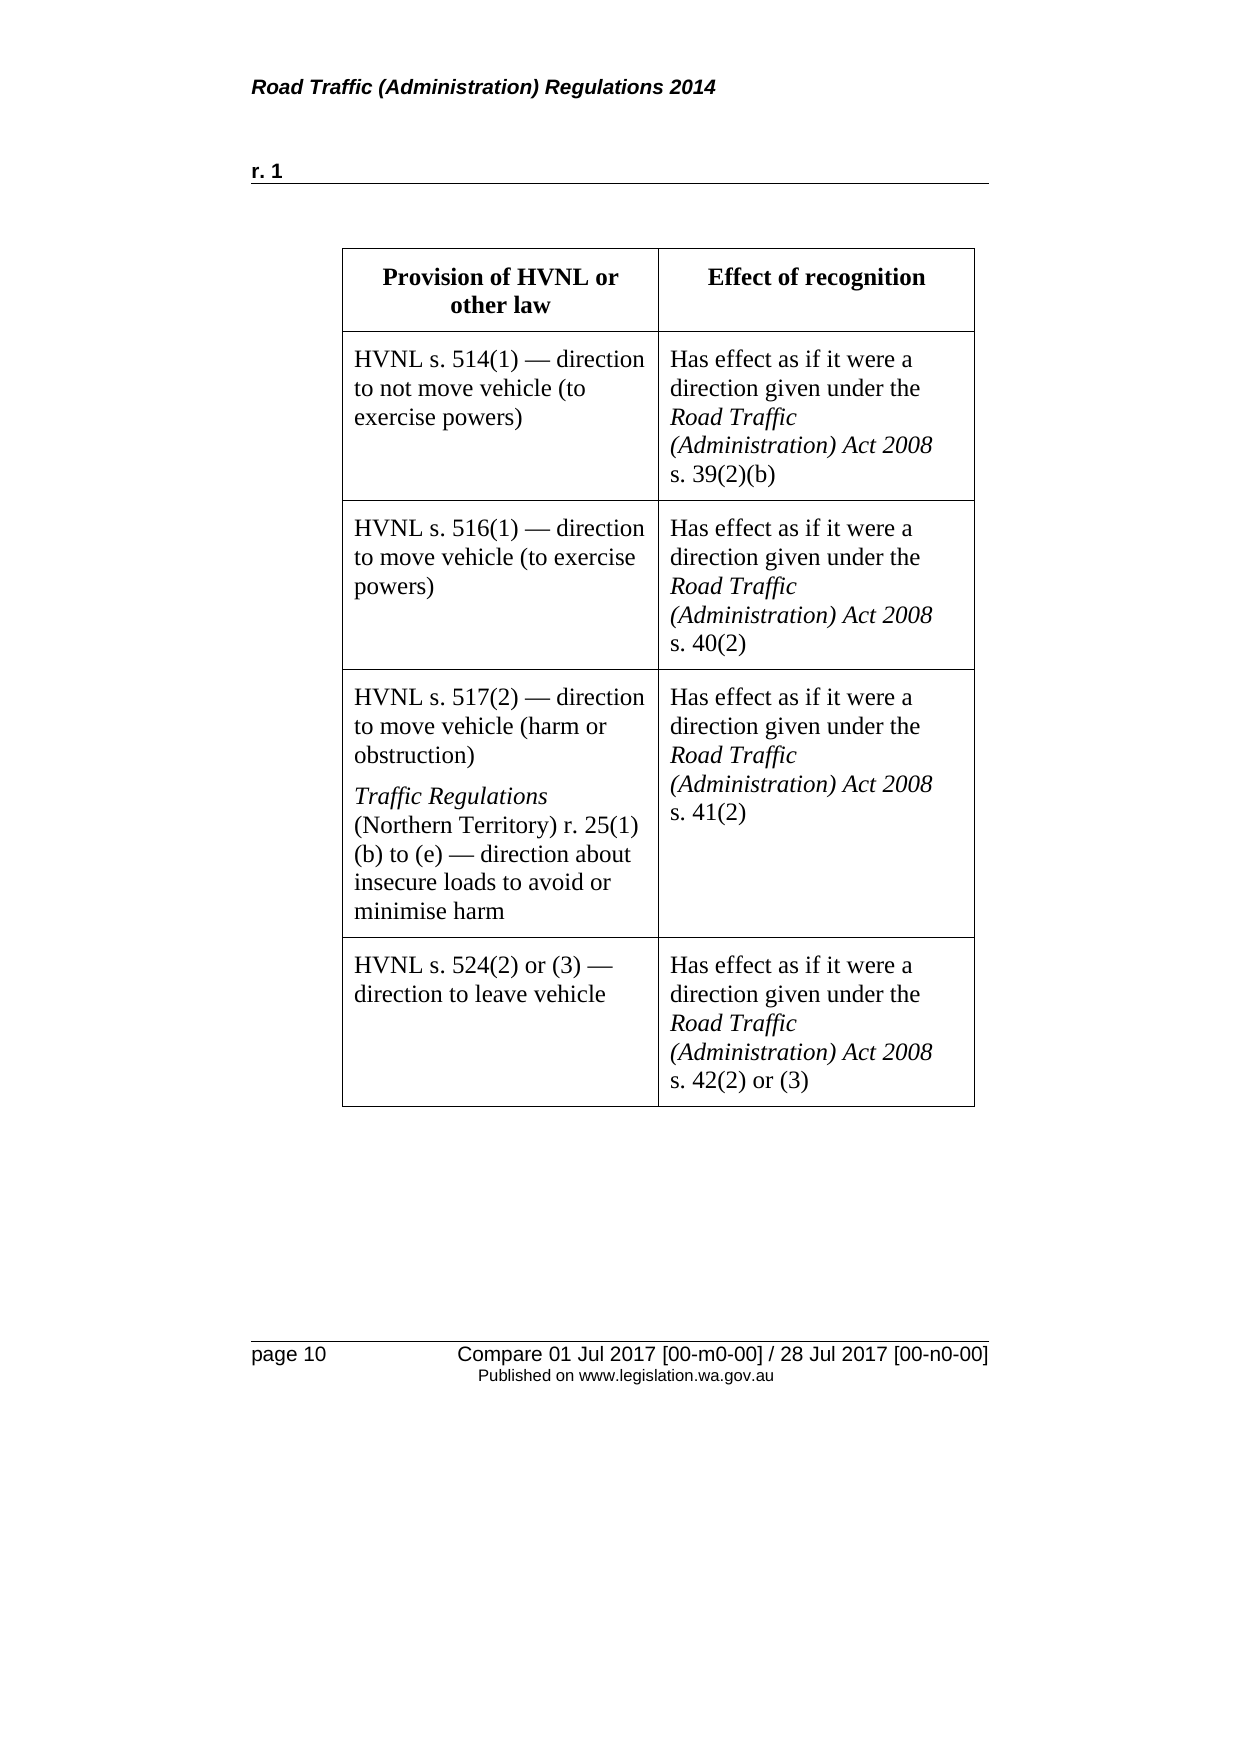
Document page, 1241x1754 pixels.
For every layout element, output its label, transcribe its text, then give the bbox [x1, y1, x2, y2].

table_cell HVNL s. 516(1) — direction to move vehicle (to exercise powers) [343, 501, 658, 669]
table_cell Has effect as if it were a direction given under the Road Traffic (Administration) Act 2008 s. 41(2) [659, 670, 974, 937]
table_cell Has effect as if it were a direction given under the Road Traffic (Administration) Act 2008 s. 39(2)(b) [659, 332, 974, 500]
table_header Effect of recognition [659, 249, 974, 331]
table_cell Has effect as if it were a direction given under the Road Traffic (Administration) Act 2008 s. 42(2) or (3) [659, 938, 974, 1106]
table_cell HVNL s. 514(1) — direction to not move vehicle (to exercise powers) [343, 332, 658, 500]
table_header Provision of HVNL or other law [343, 249, 658, 331]
table_cell HVNL s. 524(2) or (3) — direction to leave vehicle [343, 938, 658, 1106]
table_cell Has effect as if it were a direction given under the Road Traffic (Administration) Act 2008 s. 40(2) [659, 501, 974, 669]
table_cell HVNL s. 517(2) — direction to move vehicle (harm or obstruction) Traffic Regulations (Northern Territory) r. 25(1)(b) to (e) — direction about insecure loads to avoid or minimise harm [343, 670, 658, 937]
